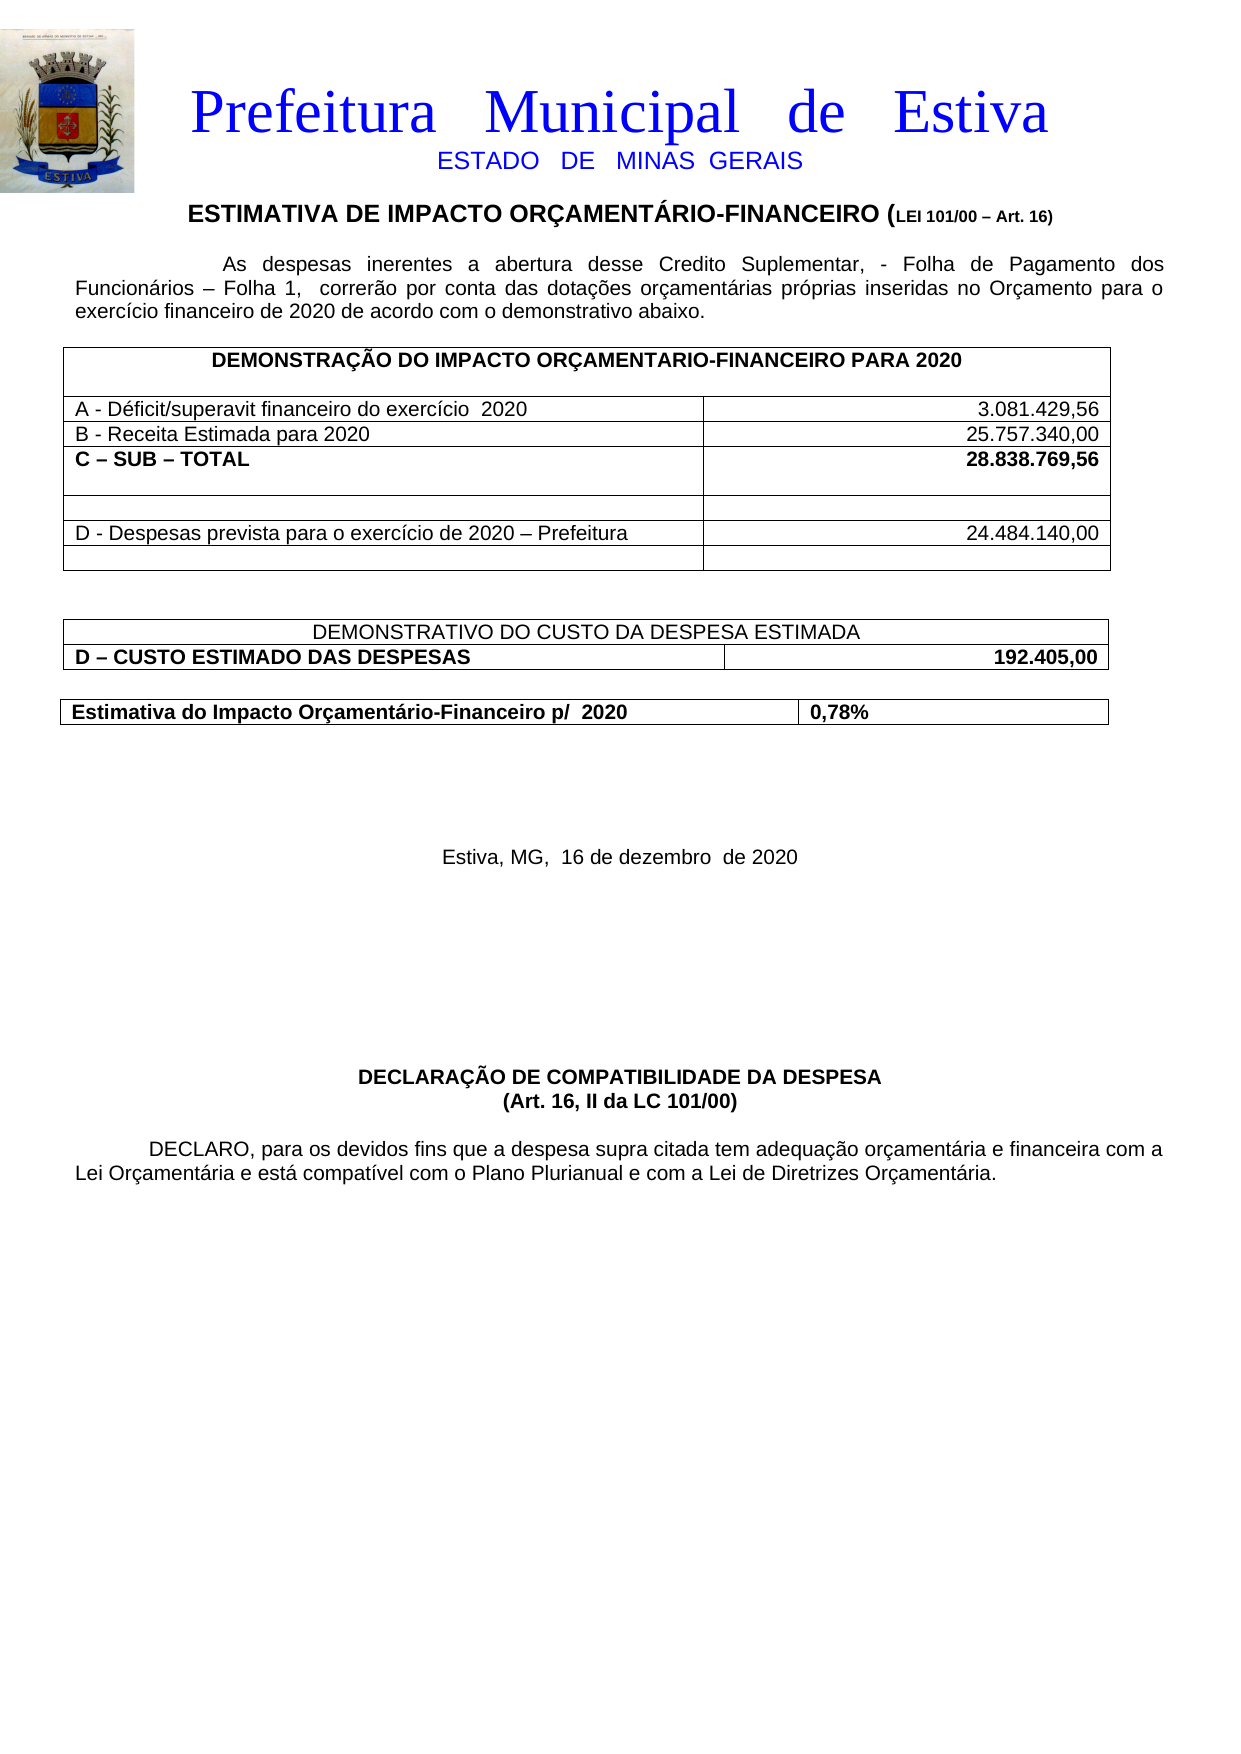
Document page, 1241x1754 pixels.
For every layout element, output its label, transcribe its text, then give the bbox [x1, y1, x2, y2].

table_header 0,78% [799, 700, 1108, 724]
table_cell A - Déficit/superavit financeiro do exercício 2020 [64, 397, 703, 421]
table_cell 24.484.140,00 [704, 521, 1110, 545]
table_cell D – CUSTO ESTIMADO DAS DESPESAS [64, 645, 724, 669]
table_cell C – SUB – TOTAL [64, 447, 703, 495]
text DECLARO, para os devidos fins que a despesa supra citada tem adequação orçamentária e financeira com a Lei Orçamentária e está compatível com o Plano Plurianual e com a Lei de Diretrizes Orçamentária. [75, 1137, 1165, 1185]
picture [0, 29, 135, 193]
table_header DEMONSTRAÇÃO DO IMPACTO ORÇAMENTARIO-FINANCEIRO PARA 2020 [64, 348, 1110, 396]
text As despesas inerentes a abertura desse Credito Suplementar, - Folha de Pagamento dos Funcionários – Folha 1, correrão por conta das dotações orçamentárias próprias inseridas no Orçamento para o exercício financeiro de 2020 de acordo com o demonstrativo abaixo. [75, 251, 1165, 323]
table_cell B - Receita Estimada para 2020 [64, 422, 703, 446]
table_cell 3.081.429,56 [704, 397, 1110, 421]
table_header Estimativa do Impacto Orçamentário-Financeiro p/ 2020 [61, 700, 798, 724]
table_cell [64, 546, 703, 570]
text DECLARAÇÃO DE COMPATIBILIDADE DA DESPESA [75, 1065, 1165, 1089]
table_cell [704, 496, 1110, 520]
table_cell [64, 496, 703, 520]
table_cell D - Despesas prevista para o exercício de 2020 – Prefeitura [64, 521, 703, 545]
table_header DEMONSTRATIVO DO CUSTO DA DESPESA ESTIMADA [64, 620, 1108, 644]
text (Art. 16, II da LC 101/00) [75, 1089, 1165, 1113]
table_cell [704, 546, 1110, 570]
subtitle ESTIMATIVA DE IMPACTO ORÇAMENTÁRIO-FINANCEIRO (LEI 101/00 – Art. 16) [75, 198, 1165, 227]
table_cell 192.405,00 [725, 645, 1108, 669]
table_cell 28.838.769,56 [704, 447, 1110, 495]
table_cell 25.757.340,00 [704, 422, 1110, 446]
text Estiva, MG, 16 de dezembro de 2020 [75, 845, 1165, 869]
